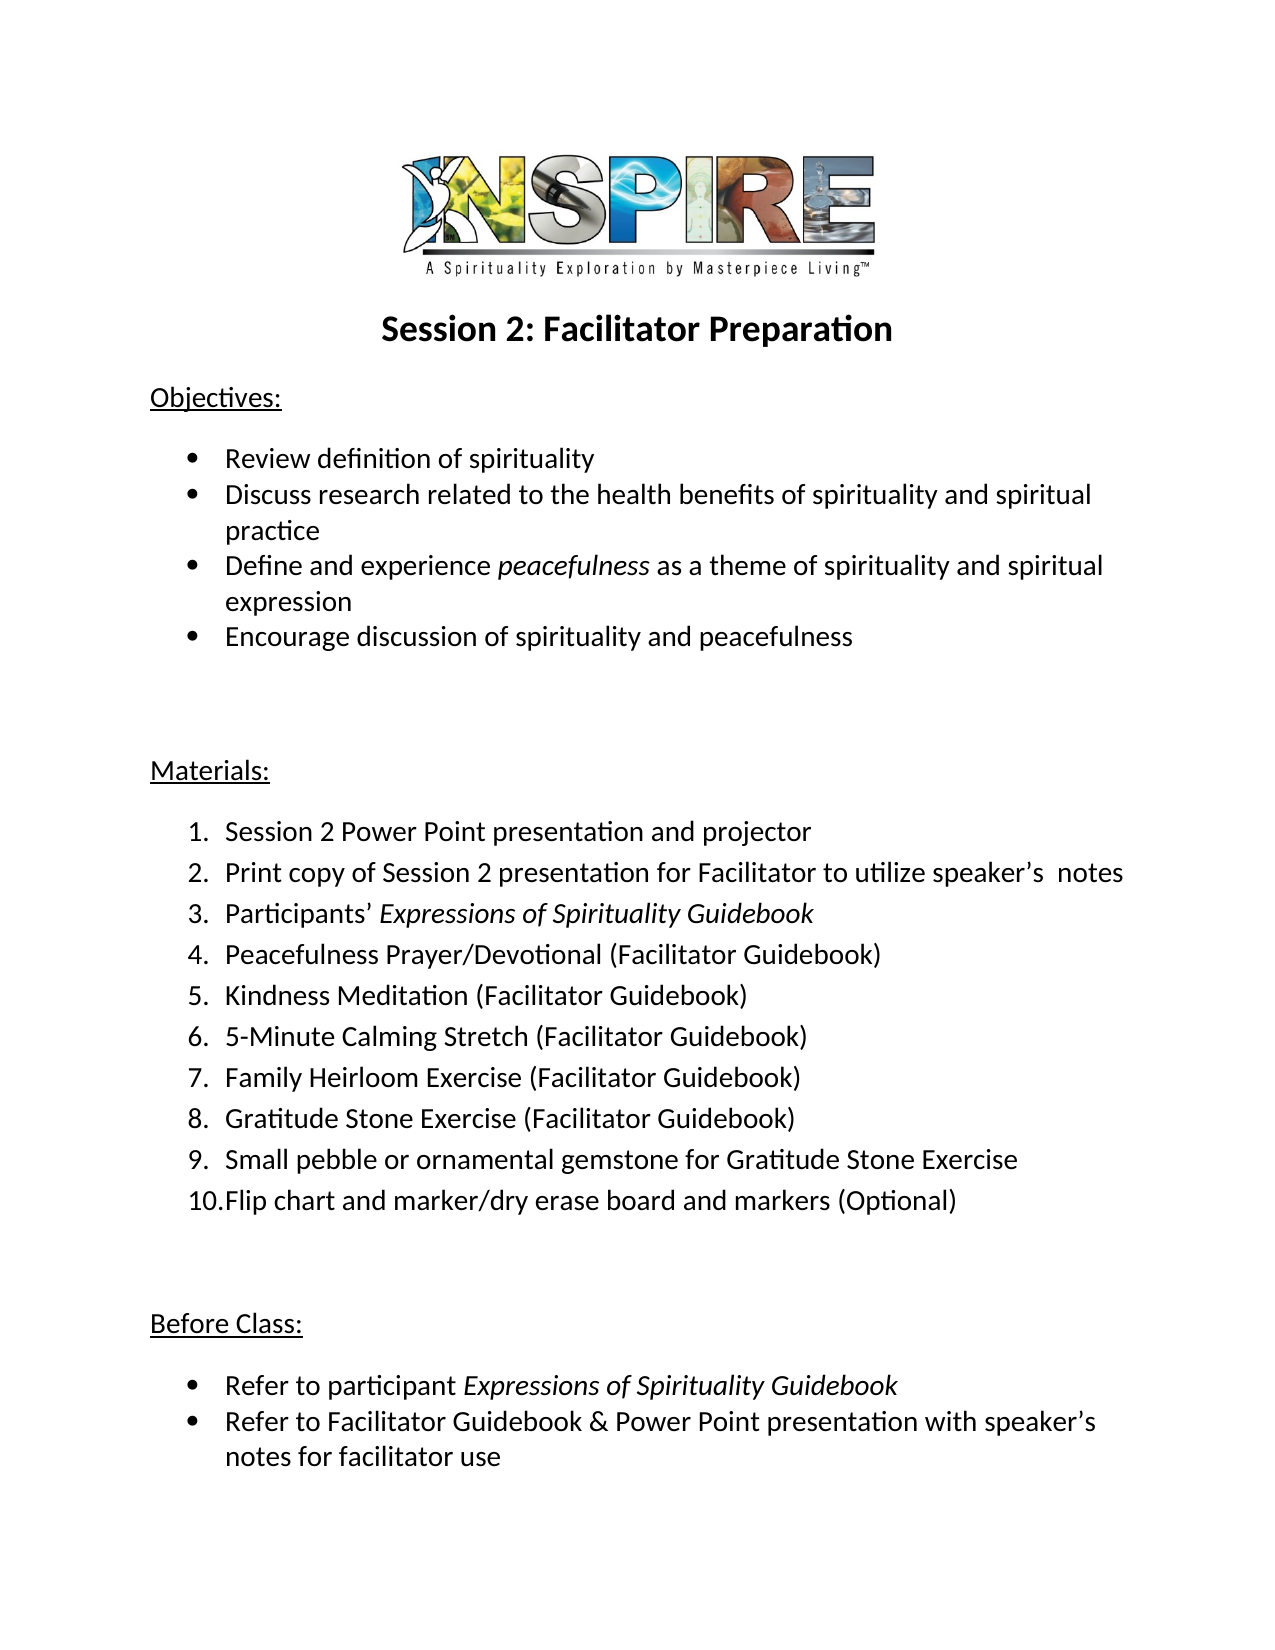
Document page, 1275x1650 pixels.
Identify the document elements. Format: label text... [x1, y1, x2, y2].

list Family Heirloom Exercise (Facilitator Guidebook) [187, 1059, 1125, 1094]
list Print copy of Session 2 presentation for Facilitator to utilize speaker’s notes [187, 854, 1125, 890]
list Refer to participant Expressions of Spirituality Guidebook [187, 1367, 1125, 1403]
list Review definition of spirituality [187, 440, 1125, 476]
list Discuss research related to the health benefits of spirituality and spiritual practice [187, 476, 1125, 547]
list Participants’ Expressions of Spirituality Guidebook [187, 895, 1125, 931]
list Small pebble or ornamental gemstone for Gratitude Stone Exercise [187, 1141, 1125, 1176]
list Kindness Meditation (Facilitator Guidebook) [187, 977, 1125, 1013]
text Materials: [150, 752, 1125, 787]
list 5-Minute Calming Stretch (Facilitator Guidebook) [187, 1018, 1125, 1054]
list Flip chart and marker/dry erase board and markers (Optional) [187, 1182, 1125, 1217]
list Session 2 Power Point presentation and projector [187, 813, 1125, 849]
list Define and experience peacefulness as a theme of spirituality and spiritual expression [187, 547, 1125, 618]
text Before Class: [150, 1305, 1125, 1341]
text Objectives: [150, 379, 1125, 414]
list Encourage discussion of spirituality and peacefulness [187, 618, 1125, 654]
picture [397, 150, 878, 280]
list Gratitude Stone Exercise (Facilitator Guidebook) [187, 1100, 1125, 1136]
text Session 2: Facilitator Preparation [150, 305, 1125, 351]
list Peacefulness Prayer/Devotional (Facilitator Guidebook) [187, 936, 1125, 972]
list Refer to Facilitator Guidebook & Power Point presentation with speaker’s notes for facilitator use [187, 1403, 1125, 1474]
